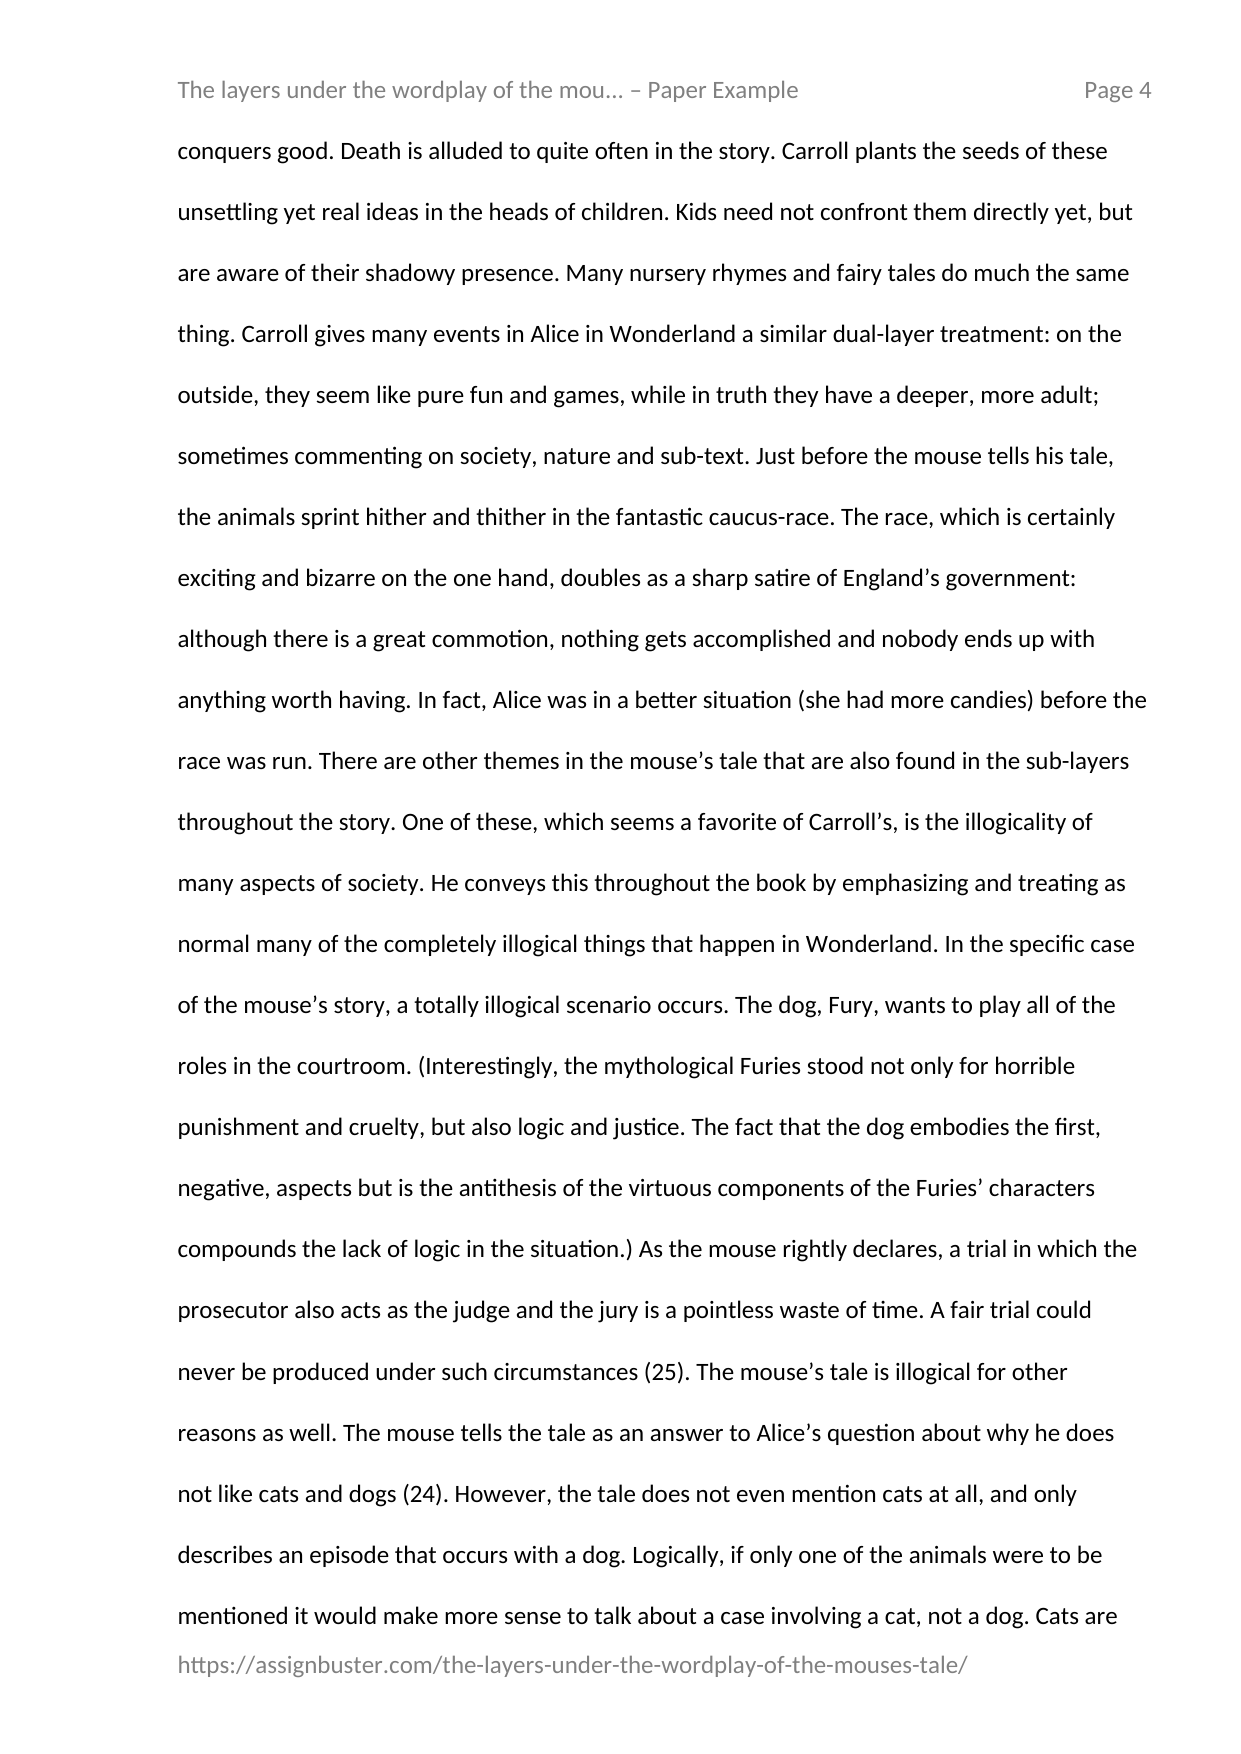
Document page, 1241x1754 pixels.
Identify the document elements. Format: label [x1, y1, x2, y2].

text [177, 135, 1152, 1630]
